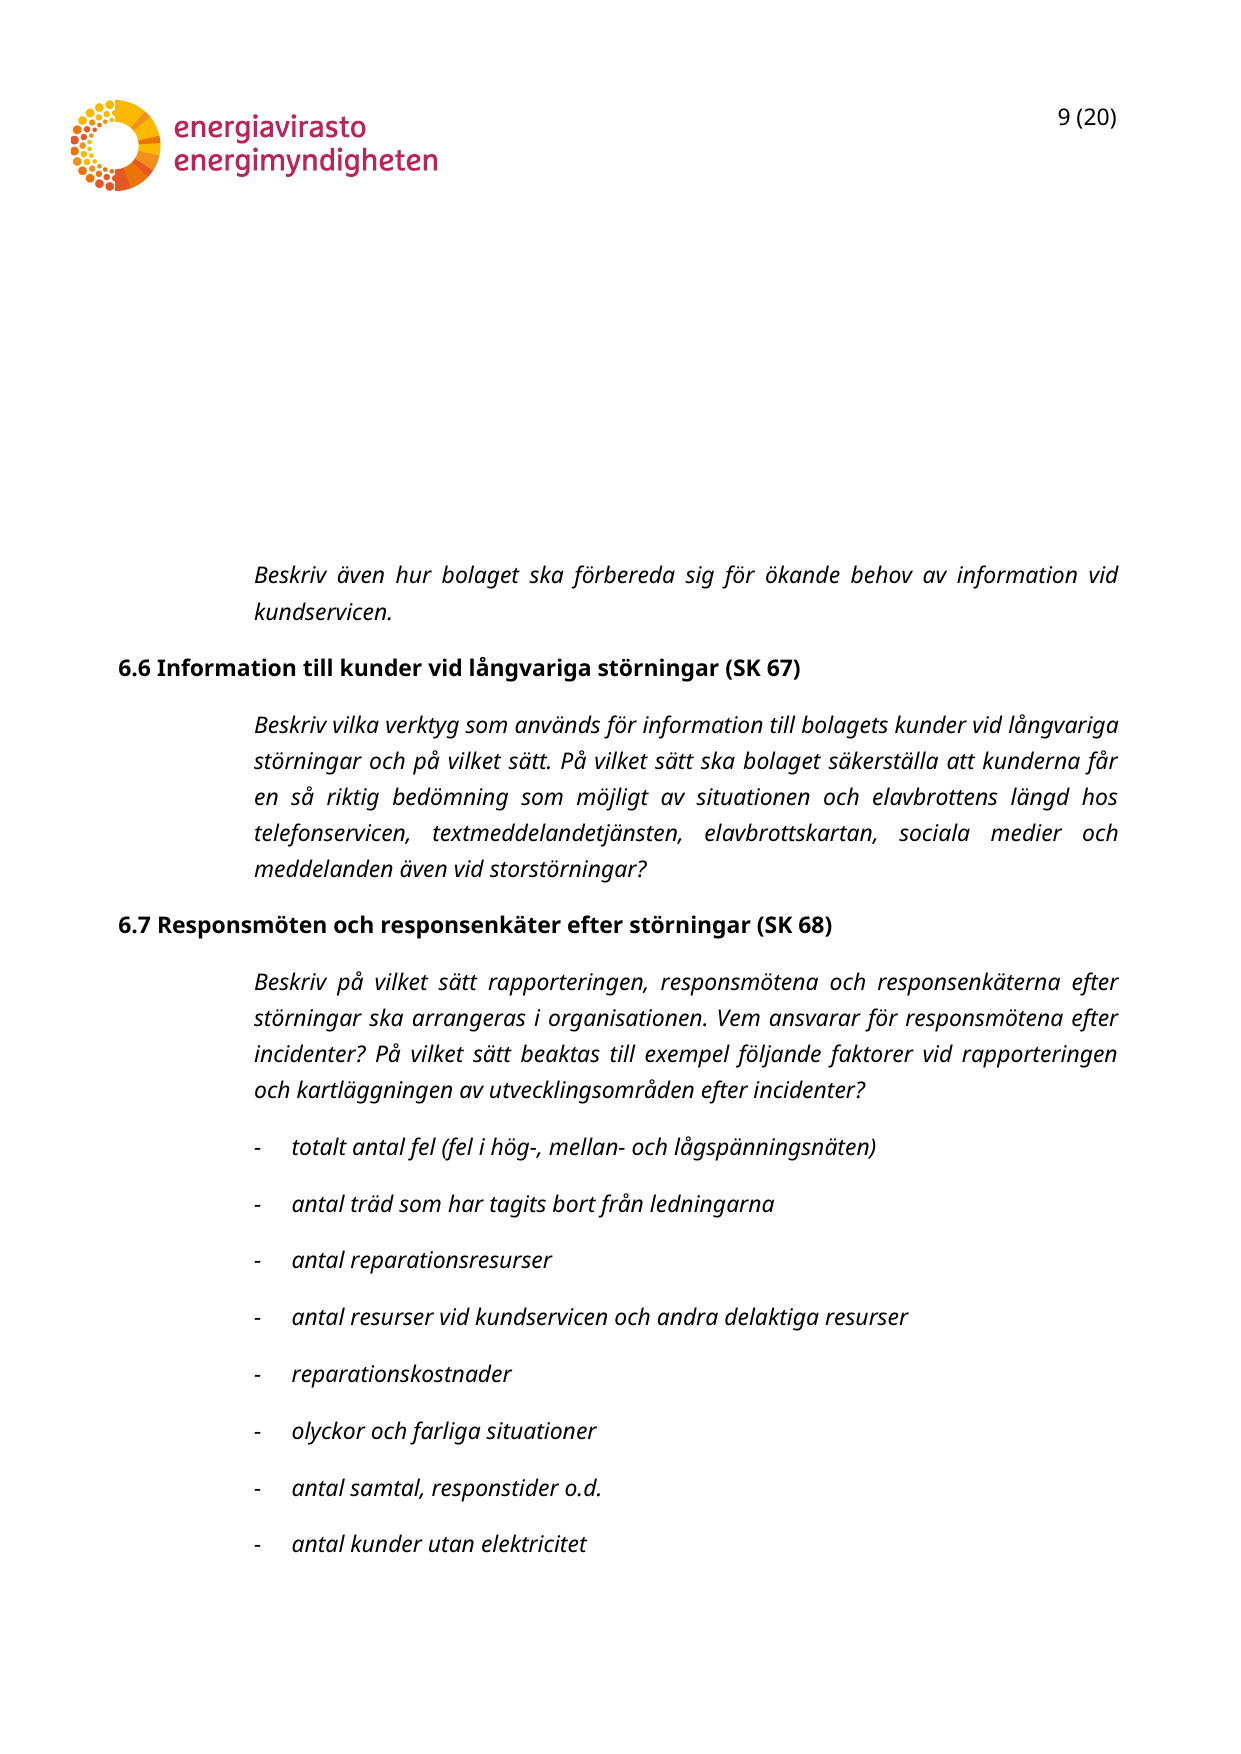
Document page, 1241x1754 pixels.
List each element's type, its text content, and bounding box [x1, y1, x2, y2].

list olyckor och farliga situationer [254, 1415, 1122, 1446]
list antal resurser vid kundservicen och andra delaktiga resurser [254, 1301, 1122, 1332]
list antal träd som har tagits bort från ledningarna [254, 1188, 1122, 1219]
subtitle Responsmöten och responsenkäter efter störningar (SK 68) [118, 909, 1122, 941]
text Beskriv på vilket sätt rapporteringen, responsmötena och responsenkäterna efter störningar ska arrangeras i organisationen. Vem ansvarar för responsmötena efter incidenter? På vilket sätt beaktas till exempel följande faktorer vid rapporteringen och kartläggningen av utvecklingsområden efter incidenter? [254, 966, 1122, 1105]
list antal samtal, responstider o.d. [254, 1471, 1122, 1503]
picture [70, 100, 437, 191]
text Beskriv även hur bolaget ska förbereda sig för ökande behov av information vid kundservicen. [254, 559, 1122, 627]
list reparationskostnader [254, 1358, 1122, 1389]
subtitle Information till kunder vid långvariga störningar (SK 67) [118, 652, 1122, 683]
list antal reparationsresurser [254, 1244, 1122, 1276]
list totalt antal fel (fel i hög-, mellan- och lågspänningsnäten) [254, 1131, 1122, 1162]
list antal kunder utan elektricitet [254, 1528, 1122, 1559]
text Beskriv vilka verktyg som används för information till bolagets kunder vid långvariga störningar och på vilket sätt. På vilket sätt ska bolaget säkerställa att kunderna får en så riktig bedömning som möjligt av situationen och elavbrottens längd hos telefonservicen, textmeddelandetjänsten, elavbrottskartan, sociala medier och meddelanden även vid storstörningar? [254, 709, 1122, 884]
